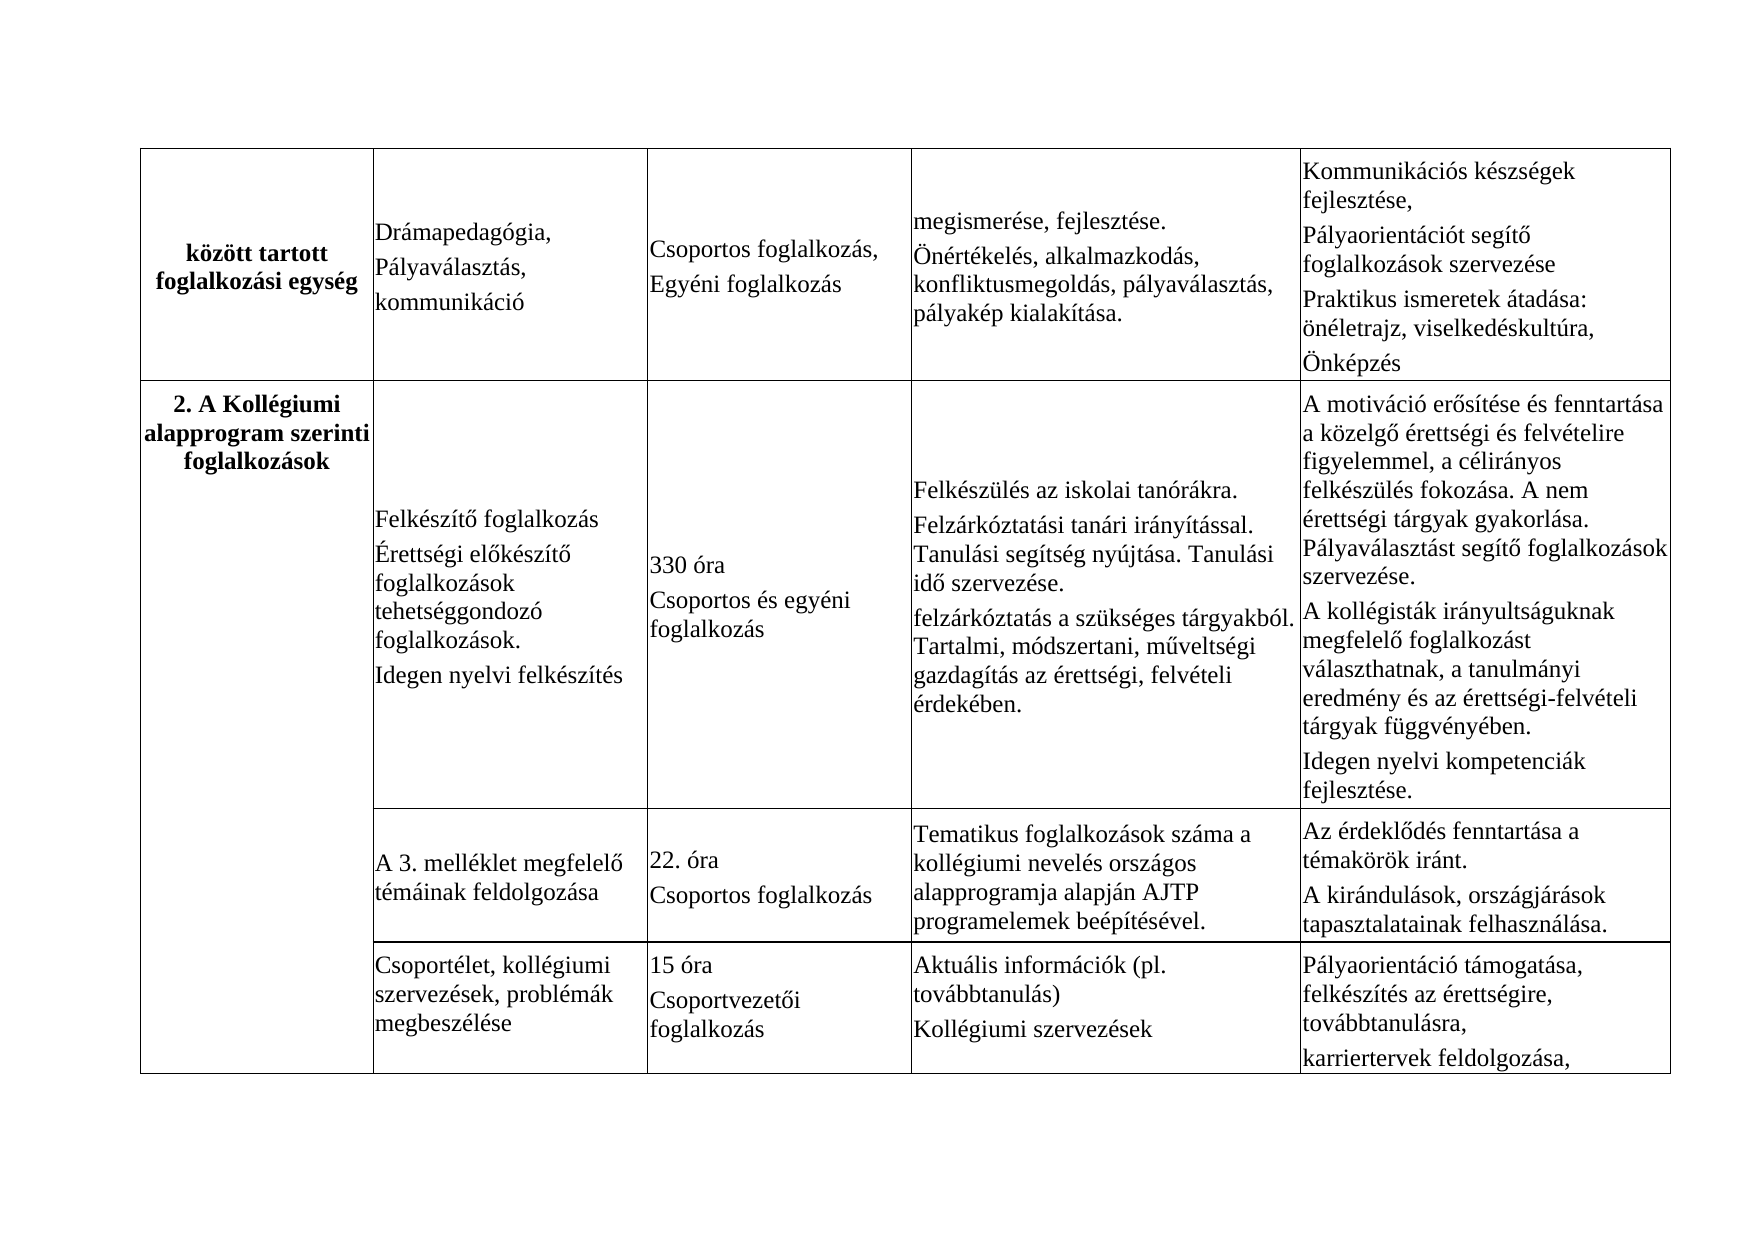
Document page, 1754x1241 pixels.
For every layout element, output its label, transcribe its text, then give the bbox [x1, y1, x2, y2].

table_cell A 3. melléklet megfelelő témáinak feldolgozása [374, 809, 647, 941]
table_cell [1301, 149, 1670, 380]
table_cell Felkészülés az iskolai tanórákra. Felzárkóztatási tanári irányítással. Tanulási segítség nyújtása. Tanulási idő szervezése. felzárkóztatás a szükséges tárgyakból. Tartalmi, módszertani, műveltségi gazdagítás az érettségi, felvételi érdekében. [912, 381, 1300, 808]
table_cell 22. óra Csoportos foglalkozás [648, 809, 911, 941]
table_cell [141, 149, 373, 380]
table_cell 2. A Kollégiumi alapprogram szerinti foglalkozások [141, 381, 373, 1073]
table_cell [912, 943, 1300, 1073]
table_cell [1301, 943, 1670, 1073]
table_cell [912, 149, 1300, 380]
table_cell Tematikus foglalkozások száma a kollégiumi nevelés országos alapprogramja alapján AJTP programelemek beépítésével. [912, 809, 1300, 941]
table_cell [374, 943, 647, 1073]
table_cell Felkészítő foglalkozás Érettségi előkészítő foglalkozások tehetséggondozó foglalkozások. Idegen nyelvi felkészítés [374, 381, 647, 808]
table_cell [374, 149, 647, 380]
table_cell A motiváció erősítése és fenntartása a közelgő érettségi és felvételire figyelemmel, a célirányos felkészülés fokozása. A nem érettségi tárgyak gyakorlása. Pályaválasztást segítő foglalkozások szervezése. A kollégisták irányultságuknak megfelelő foglalkozást választhatnak, a tanulmányi eredmény és az érettségi-felvételi tárgyak függvényében. Idegen nyelvi kompetenciák fejlesztése. [1301, 381, 1670, 808]
table_cell Az érdeklődés fenntartása a témakörök iránt. A kirándulások, országjárások tapasztalatainak felhasználása. [1301, 809, 1670, 941]
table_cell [648, 943, 911, 1073]
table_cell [648, 149, 911, 380]
table_cell 330 óra Csoportos és egyéni foglalkozás [648, 381, 911, 808]
